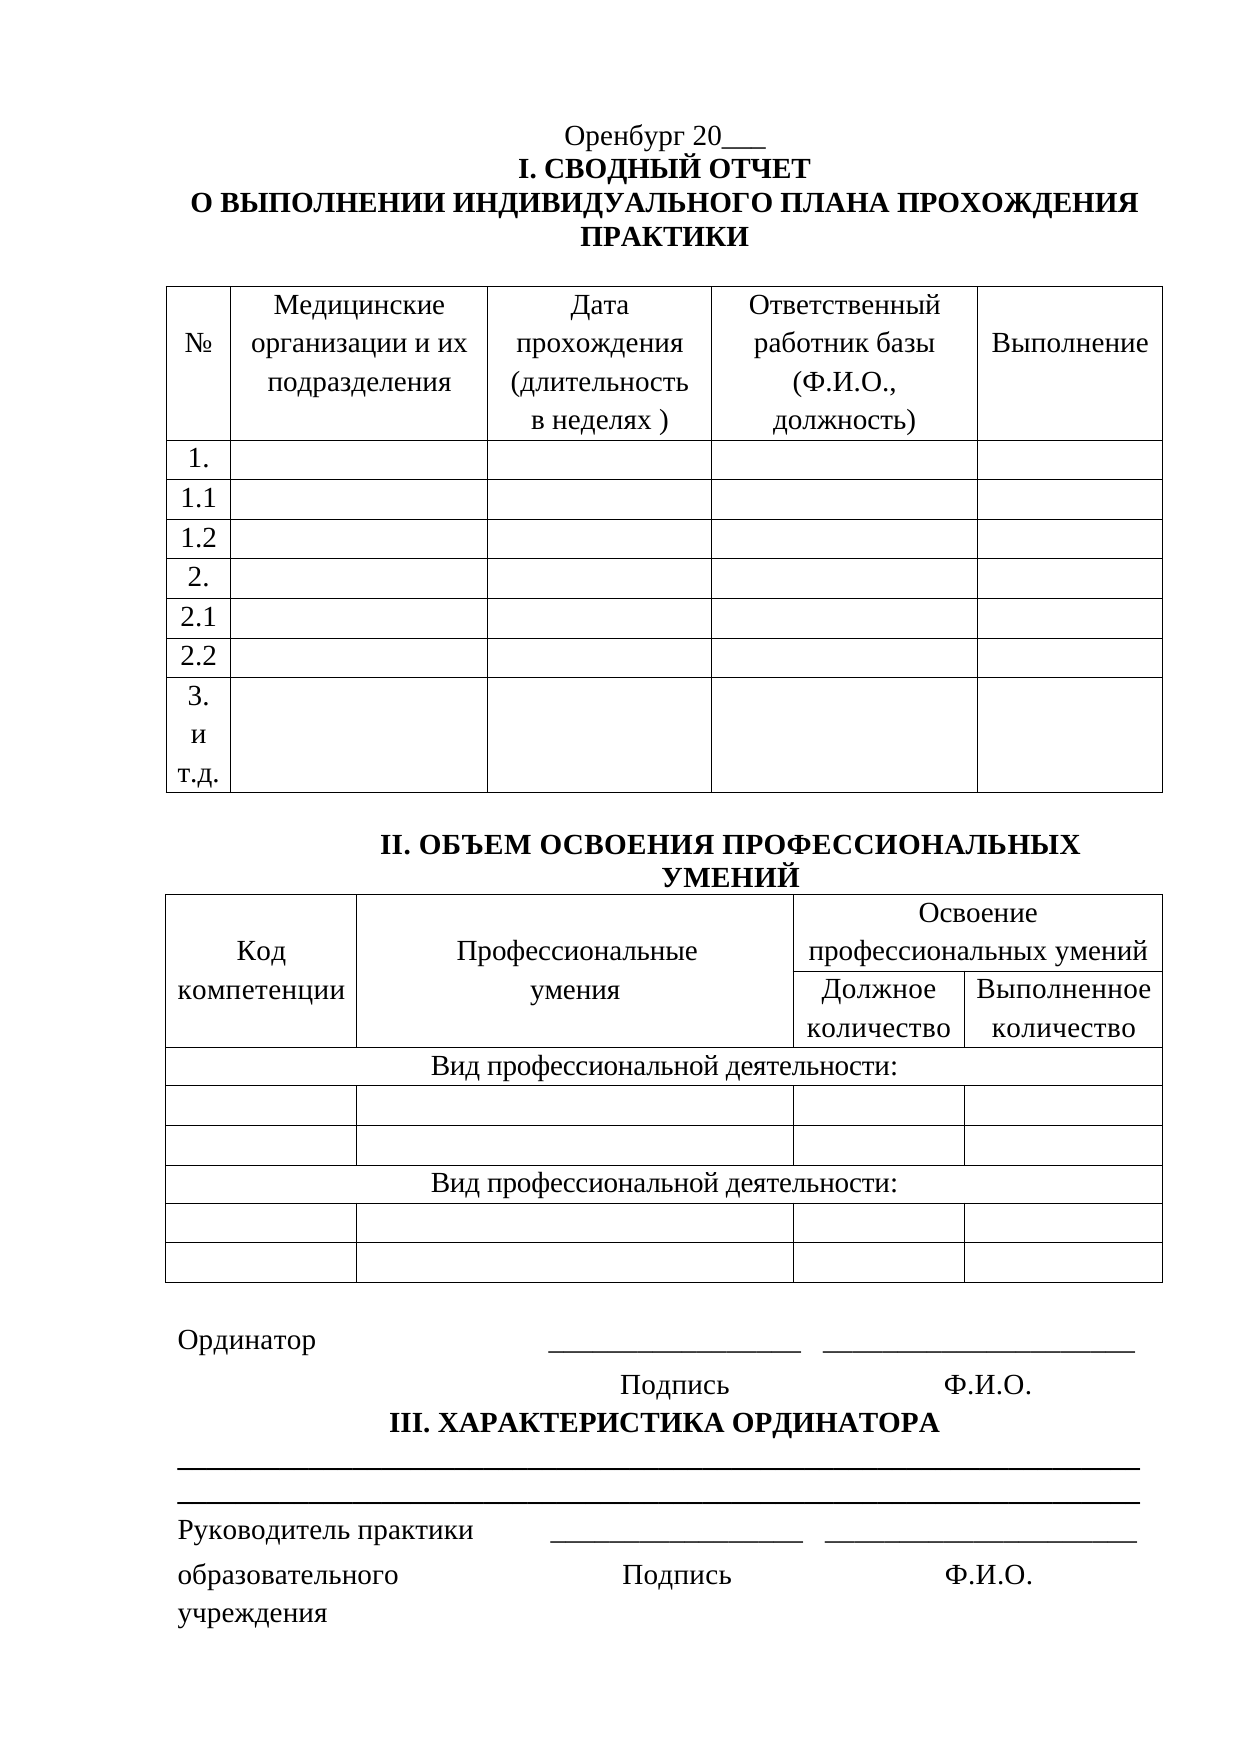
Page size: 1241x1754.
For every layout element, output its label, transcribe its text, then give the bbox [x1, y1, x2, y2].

table_cell [712, 441, 977, 479]
table_cell [357, 1243, 793, 1282]
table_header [539, 1506, 814, 1632]
table_cell [712, 599, 977, 637]
table_cell [488, 520, 711, 558]
table_cell 2.1 [167, 599, 230, 637]
table_header Профессиональные умения [357, 895, 793, 1047]
table_header Дата прохождения (длительность в неделях ) [488, 287, 711, 439]
table_cell [978, 639, 1162, 677]
text I. СВОДНЫЙ ОТЧЕТ [177, 152, 1152, 185]
table_cell Вид профессиональной деятельности: [166, 1048, 1162, 1085]
table_cell [166, 1126, 356, 1164]
table_cell [488, 639, 711, 677]
table_cell 1. [167, 441, 230, 479]
text III. ХАРАКТЕРИСТИКА ОРДИНАТОРА [177, 1406, 1152, 1439]
table_cell [488, 441, 711, 479]
table_cell [965, 1126, 1162, 1164]
table_header Ответственный работник базы (Ф.И.О., должность) [712, 287, 977, 439]
table_header Медицинские организации и их подразделения [231, 287, 487, 439]
table_cell [794, 1204, 964, 1242]
table_cell [488, 599, 711, 637]
table_cell [794, 1243, 964, 1282]
text II. ОБЪЕМ ОСВОЕНИЯ ПРОФЕССИОНАЛЬНЫХ УМЕНИЙ [309, 827, 1152, 894]
table_cell [978, 559, 1162, 598]
table_cell [231, 559, 487, 598]
table_cell [978, 678, 1162, 792]
table_cell [978, 480, 1162, 519]
table_cell [231, 520, 487, 558]
table_cell [231, 480, 487, 519]
table_cell [794, 1126, 964, 1164]
table_cell [965, 1204, 1162, 1242]
table_cell 2.2 [167, 639, 230, 677]
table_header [814, 1506, 1163, 1632]
table_cell 1.1 [167, 480, 230, 519]
table_cell [231, 678, 487, 792]
table_cell [712, 520, 977, 558]
table_header Ординатор [166, 1316, 537, 1406]
table_cell [166, 1243, 356, 1282]
table_cell 3. и т.д. [167, 678, 230, 792]
table_cell [978, 520, 1162, 558]
table_header № [167, 287, 230, 439]
text Оренбург 20___ [177, 118, 1153, 152]
table_cell 2. [167, 559, 230, 598]
table_cell [978, 599, 1162, 637]
table_cell [357, 1086, 793, 1125]
table_cell [712, 559, 977, 598]
table_cell [488, 480, 711, 519]
table_cell [712, 480, 977, 519]
table_header _________________ Подпись [537, 1316, 812, 1406]
table_cell [712, 639, 977, 677]
table_cell [488, 559, 711, 598]
table_cell [231, 441, 487, 479]
table_cell Должное количество [794, 972, 964, 1047]
table_cell [231, 599, 487, 637]
table_cell [794, 1086, 964, 1125]
table_header _____________________ Ф.И.О. [812, 1316, 1163, 1406]
table_header Освоение профессиональных умений [794, 895, 1162, 971]
table_cell 1.2 [167, 520, 230, 558]
table_header Код компетенции [166, 895, 356, 1047]
table_cell [712, 678, 977, 792]
table_cell [357, 1126, 793, 1164]
table_cell [166, 1204, 356, 1242]
table_cell [166, 1086, 356, 1125]
table_cell [978, 441, 1162, 479]
table_cell [965, 1243, 1162, 1282]
table_cell [231, 639, 487, 677]
table_cell Выполненное количество [965, 972, 1162, 1047]
table_header Выполнение [978, 287, 1162, 439]
table_cell Вид профессиональной деятельности: [166, 1166, 1162, 1203]
text О ВЫПОЛНЕНИИ ИНДИВИДУАЛЬНОГО ПЛАНА ПРОХОЖДЕНИЯ ПРАКТИКИ [177, 185, 1152, 252]
table_cell [965, 1086, 1162, 1125]
table_cell [488, 678, 711, 792]
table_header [166, 1506, 539, 1632]
table_cell [357, 1204, 793, 1242]
text ____________________________________________________________________________________________________________________________________ [177, 1439, 1152, 1506]
